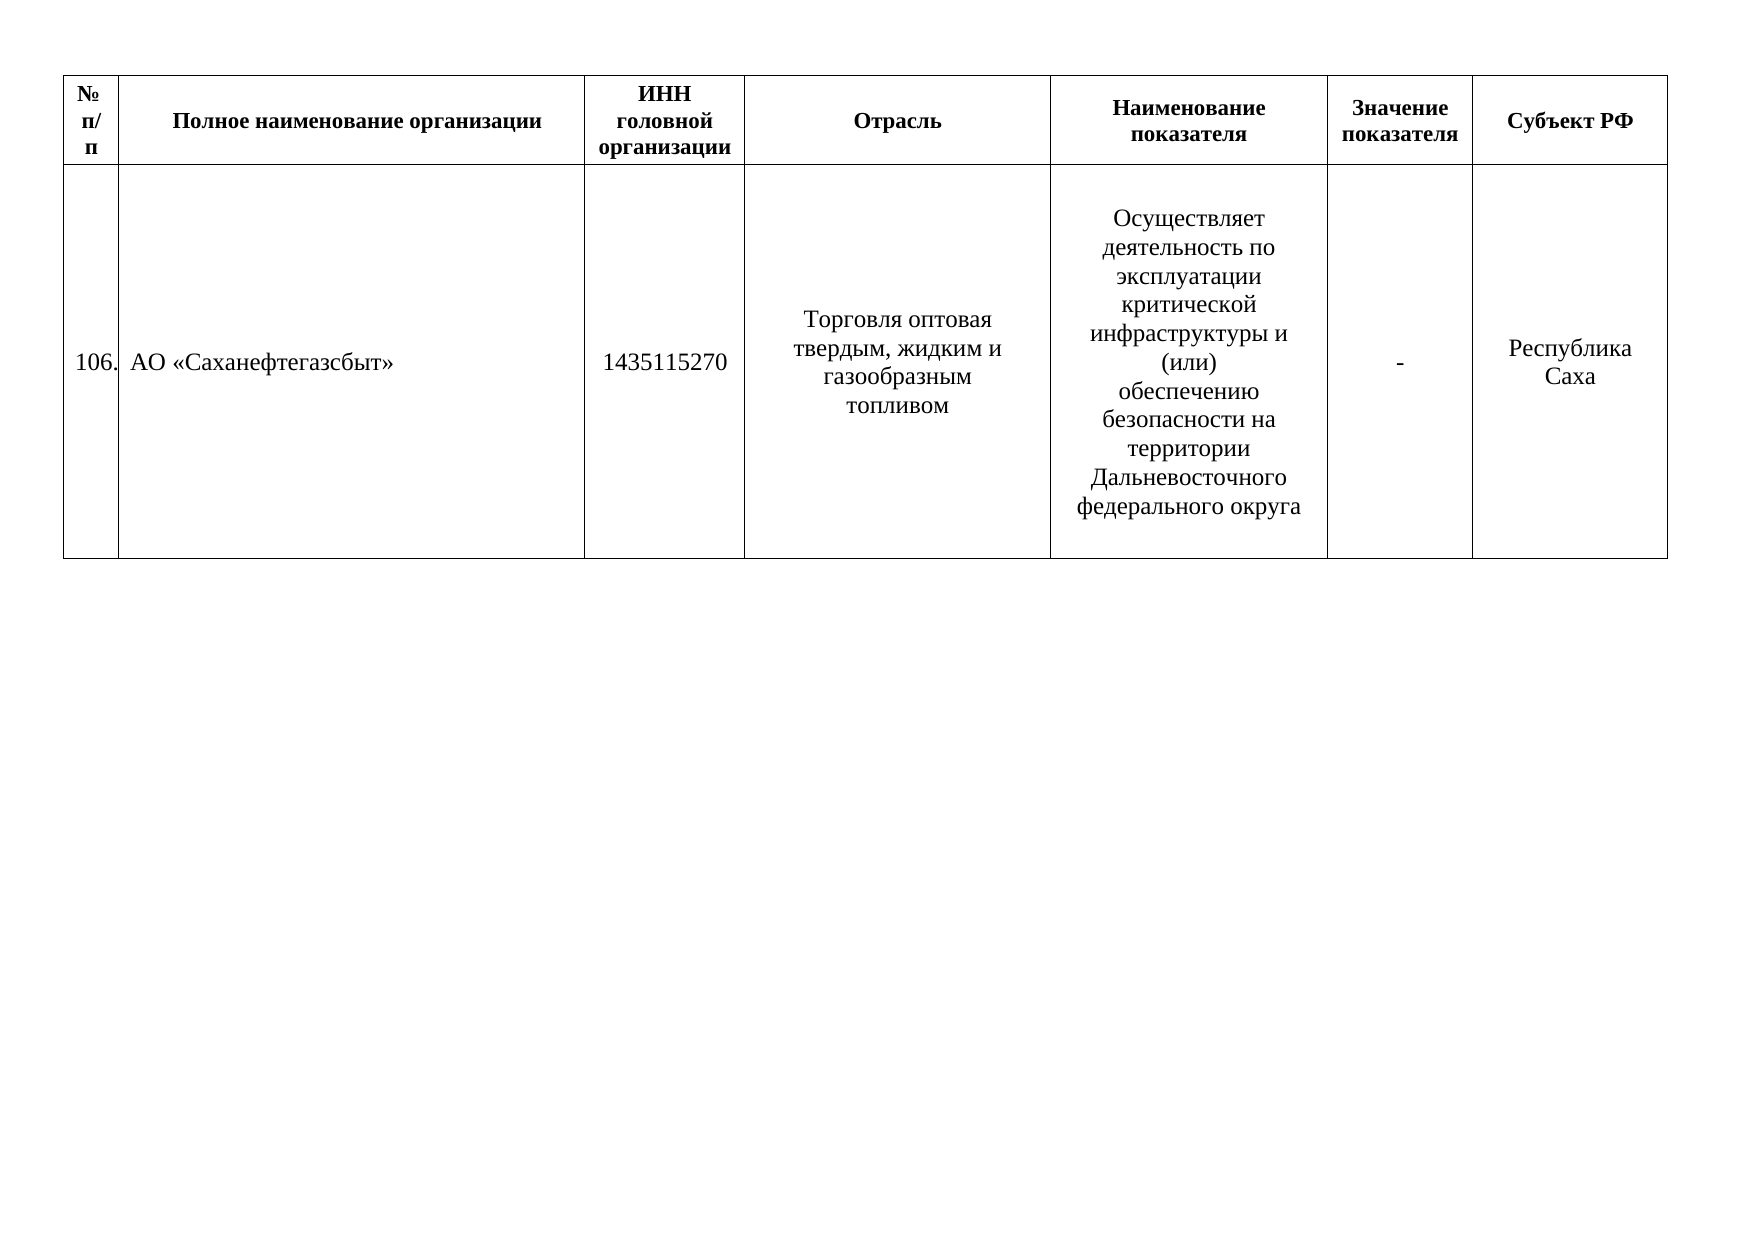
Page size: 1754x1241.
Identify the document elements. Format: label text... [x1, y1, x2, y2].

table_cell [64, 165, 118, 558]
table_header Наименование показателя [1051, 76, 1327, 164]
table_header ИНН головной организации [585, 76, 744, 164]
table_header Отрасль [745, 76, 1050, 164]
table_cell 1435115270 [585, 165, 744, 558]
table_cell Республика Саха [1473, 165, 1667, 558]
table_header Субъект РФ [1473, 76, 1667, 164]
table_cell - [1328, 165, 1472, 558]
table_header № п/п [64, 76, 118, 164]
table_header Значение показателя [1328, 76, 1472, 164]
table_cell Осуществляет деятельность по эксплуатации критической инфраструктуры и (или) обеспечению безопасности на территории Дальневосточного федерального округа [1051, 165, 1327, 558]
table_cell АО «Саханефтегазсбыт» [119, 165, 584, 558]
table_cell Торговля оптовая твердым, жидким и газообразным топливом [745, 165, 1050, 558]
table_header Полное наименование организации [119, 76, 584, 164]
